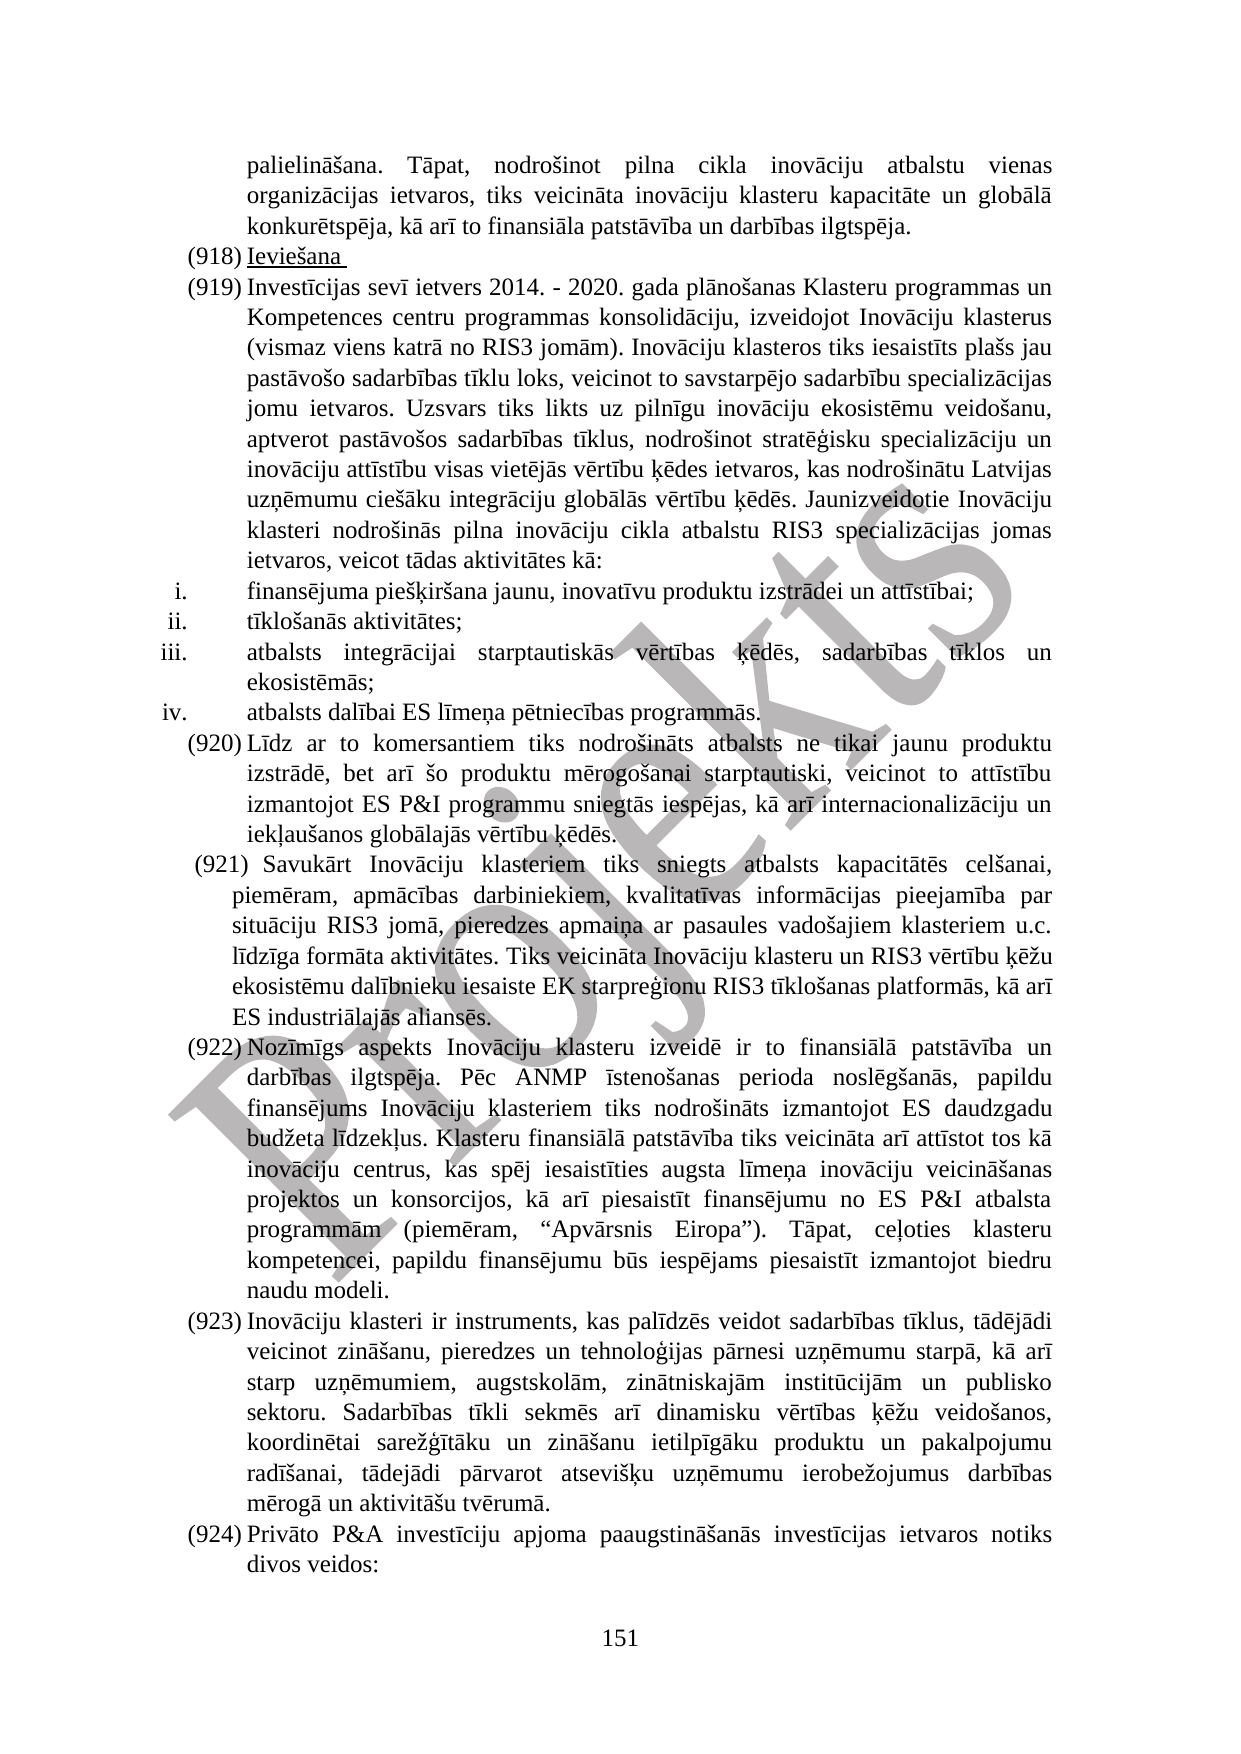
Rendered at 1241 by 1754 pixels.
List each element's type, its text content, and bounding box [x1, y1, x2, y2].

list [187, 150, 1053, 239]
list Ieviešana [187, 241, 1053, 270]
list Līdz ar to komersantiem tiks nodrošināts atbalsts ne tikai jaunu produktu izstrādē, bet arī šo produktu mērogošanai starptautiski, veicinot to attīstību izmantojot ES P&I programmu sniegtās iespējas, kā arī internacionalizāciju un iekļaušanos globālajās vērtību ķēdēs. [187, 728, 1053, 848]
list atbalsts dalībai ES līmeņa pētniecības programmās. [187, 697, 1053, 726]
list Nozīmīgs aspekts Inovāciju klasteru izveidē ir to finansiālā patstāvība un darbības ilgtspēja. Pēc ANMP īstenošanas perioda noslēgšanās, papildu finansējums Inovāciju klasteriem tiks nodrošināts izmantojot ES daudzgadu budžeta līdzekļus. Klasteru finansiālā patstāvība tiks veicināta arī attīstot tos kā inovāciju centrus, kas spēj iesaistīties augsta līmeņa inovāciju veicināšanas projektos un konsorcijos, kā arī piesaistīt finansējumu no ES P&I atbalsta programmām (piemēram, “Apvārsnis Eiropa”). Tāpat, ceļoties klasteru kompetencei, papildu finansējumu būs iespējams piesaistīt izmantojot biedru naudu modeli. [187, 1032, 1053, 1304]
list Privāto P&A investīciju apjoma paaugstināšanās investīcijas ietvaros notiks divos veidos: [187, 1519, 1053, 1578]
list tīklošanās aktivitātes; [187, 606, 1053, 635]
list Investīcijas sevī ietvers 2014. - 2020. gada plānošanas Klasteru programmas un Kompetences centru programmas konsolidāciju, izveidojot Inovāciju klasterus (vismaz viens katrā no RIS3 jomām). Inovāciju klasteros tiks iesaistīts plašs jau pastāvošo sadarbības tīklu loks, veicinot to savstarpējo sadarbību specializācijas jomu ietvaros. Uzsvars tiks likts uz pilnīgu inovāciju ekosistēmu veidošanu, aptverot pastāvošos sadarbības tīklus, nodrošinot stratēģisku specializāciju un inovāciju attīstību visas vietējās vērtību ķēdes ietvaros, kas nodrošinātu Latvijas uzņēmumu ciešāku integrāciju globālās vērtību ķēdēs. Jaunizveidotie Inovāciju klasteri nodrošinās pilna inovāciju cikla atbalstu RIS3 specializācijas jomas ietvaros, veicot tādas aktivitātes kā: [187, 272, 1053, 574]
list Savukārt Inovāciju klasteriem tiks sniegts atbalsts kapacitātēs celšanai, piemēram, apmācības darbiniekiem, kvalitatīvas informācijas pieejamība par situāciju RIS3 jomā, pieredzes apmaiņa ar pasaules vadošajiem klasteriem u.c. līdzīga formāta aktivitātes. Tiks veicināta Inovāciju klasteru un RIS3 vērtību ķēžu ekosistēmu dalībnieku iesaiste EK starpreģionu RIS3 tīklošanas platformās, kā arī ES industriālajās aliansēs. [194, 849, 1053, 1030]
list atbalsts integrācijai starptautiskās vērtības ķēdēs, sadarbības tīklos un ekosistēmās; [187, 637, 1053, 696]
list Inovāciju klasteri ir instruments, kas palīdzēs veidot sadarbības tīklus, tādējādi veicinot zināšanu, pieredzes un tehnoloģijas pārnesi uzņēmumu starpā, kā arī starp uzņēmumiem, augstskolām, zinātniskajām institūcijām un publisko sektoru. Sadarbības tīkli sekmēs arī dinamisku vērtības ķēžu veidošanos, koordinētai sarežģītāku un zināšanu ietilpīgāku produktu un pakalpojumu radīšanai, tādejādi pārvarot atsevišķu uzņēmumu ierobežojumus darbības mērogā un aktivitāšu tvērumā. [187, 1306, 1053, 1517]
list finansējuma piešķiršana jaunu, inovatīvu produktu izstrādei un attīstībai; [187, 576, 1053, 604]
